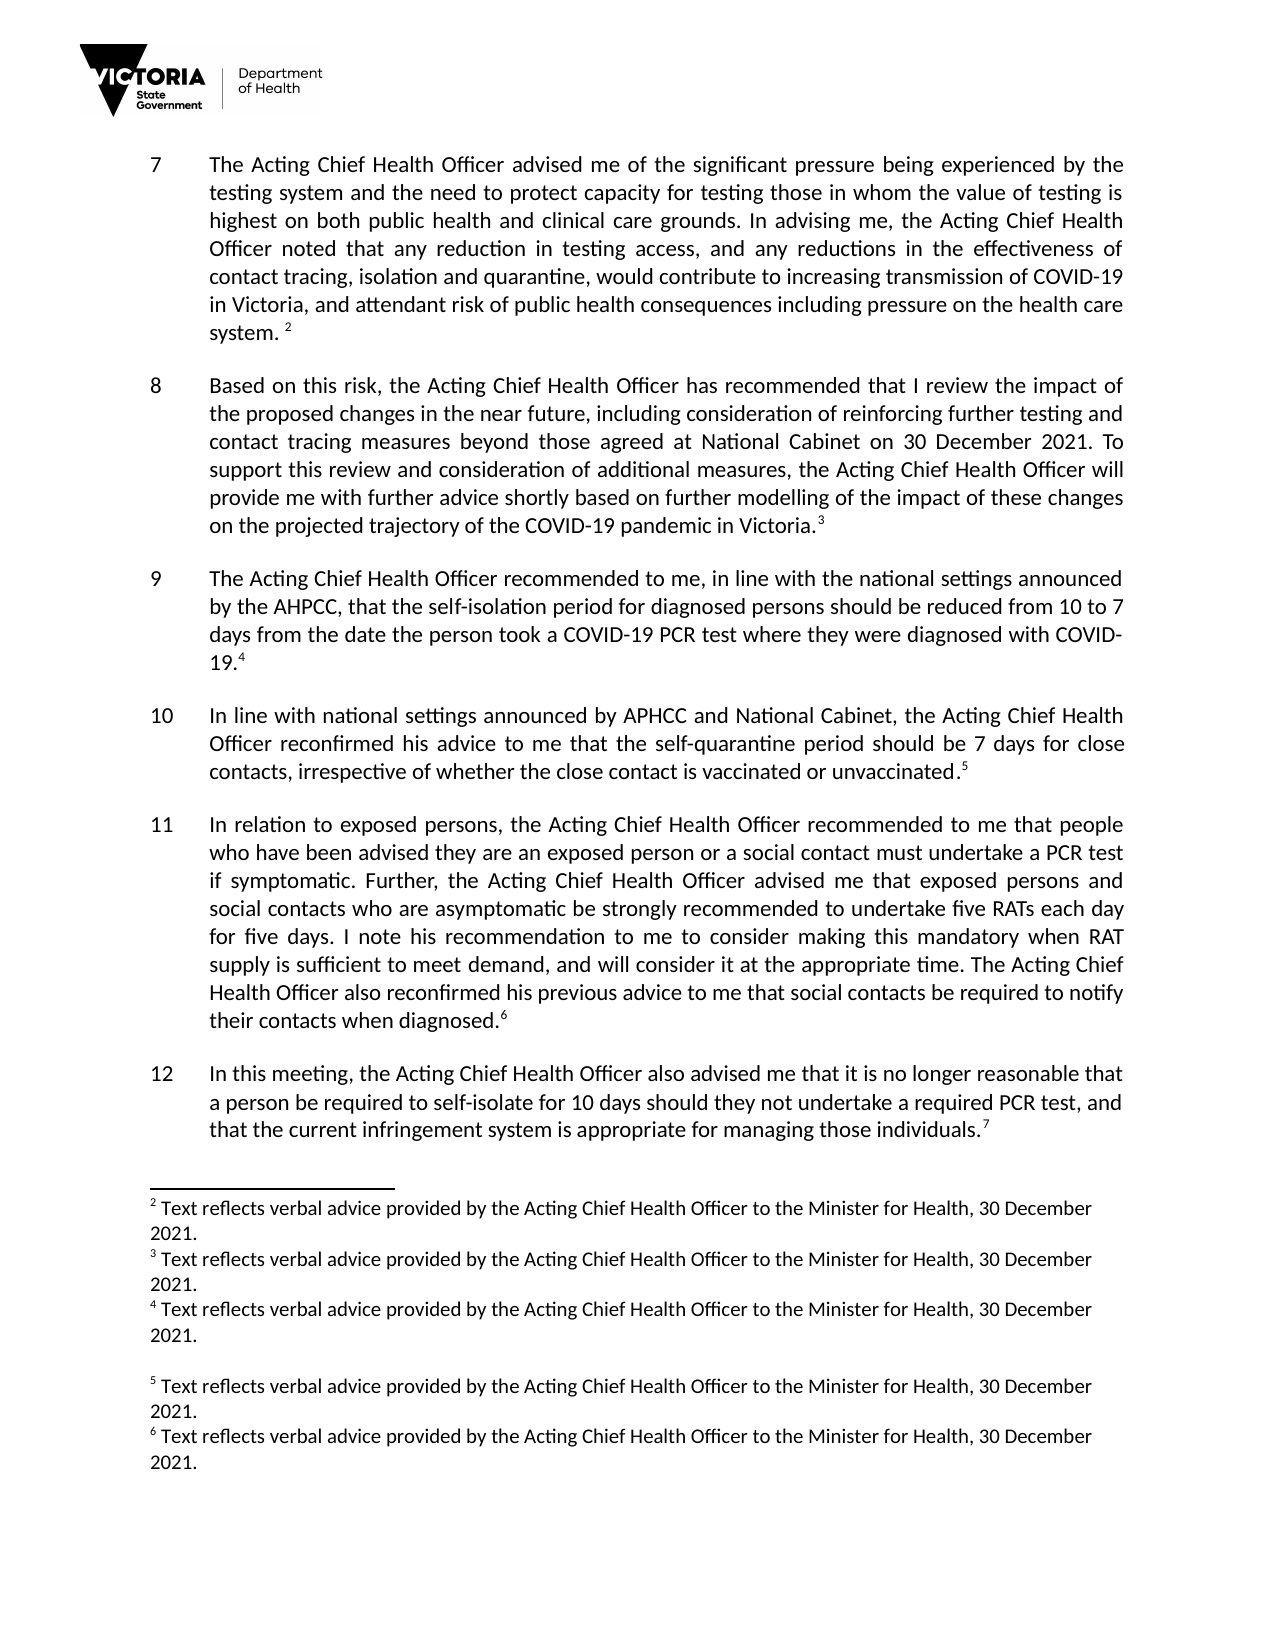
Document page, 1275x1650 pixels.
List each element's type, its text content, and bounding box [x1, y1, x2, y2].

picture [79, 44, 323, 117]
list In line with national settings announced by APHCC and National Cabinet, the Acting Chief Health Officer reconfirmed his advice to me that the self-quarantine period should be 7 days for close contacts, irrespective of whether the close contact is vaccinated or unvaccinated. [150, 701, 1125, 785]
list In relation to exposed persons, the Acting Chief Health Officer recommended to me that people who have been advised they are an exposed person or a social contact must undertake a PCR test if symptomatic. Further, the Acting Chief Health Officer advised me that exposed persons and social contacts who are asymptomatic be strongly recommended to undertake five RATs each day for five days. I note his recommendation to me to consider making this mandatory when RAT supply is sufficient to meet demand, and will consider it at the appropriate time. The Acting Chief Health Officer also reconfirmed his previous advice to me that social contacts be required to notify their contacts when diagnosed. [150, 810, 1125, 1034]
list The Acting Chief Health Officer advised me of the significant pressure being experienced by the testing system and the need to protect capacity for testing those in whom the value of testing is highest on both public health and clinical care grounds. In advising me, the Acting Chief Health Officer noted that any reduction in testing access, and any reductions in the effectiveness of contact tracing, isolation and quarantine, would contribute to increasing transmission of COVID-19 in Victoria, and attendant risk of public health consequences including pressure on the health care system. [150, 150, 1125, 346]
list The Acting Chief Health Officer recommended to me, in line with the national settings announced by the AHPCC, that the self-isolation period for diagnosed persons should be reduced from 10 to 7 days from the date the person took a COVID-19 PCR test where they were diagnosed with COVID-19. [150, 564, 1125, 676]
list In this meeting, the Acting Chief Health Officer also advised me that it is no longer reasonable that a person be required to self-isolate for 10 days should they not undertake a required PCR test, and that the current infringement system is appropriate for managing those individuals. [150, 1059, 1125, 1144]
list Based on this risk, the Acting Chief Health Officer has recommended that I review the impact of the proposed changes in the near future, including consideration of reinforcing further testing and contact tracing measures beyond those agreed at National Cabinet on 30 December 2021. To support this review and consideration of additional measures, the Acting Chief Health Officer will provide me with further advice shortly based on further modelling of the impact of these changes on the projected trajectory of the COVID-19 pandemic in Victoria. [150, 371, 1125, 539]
